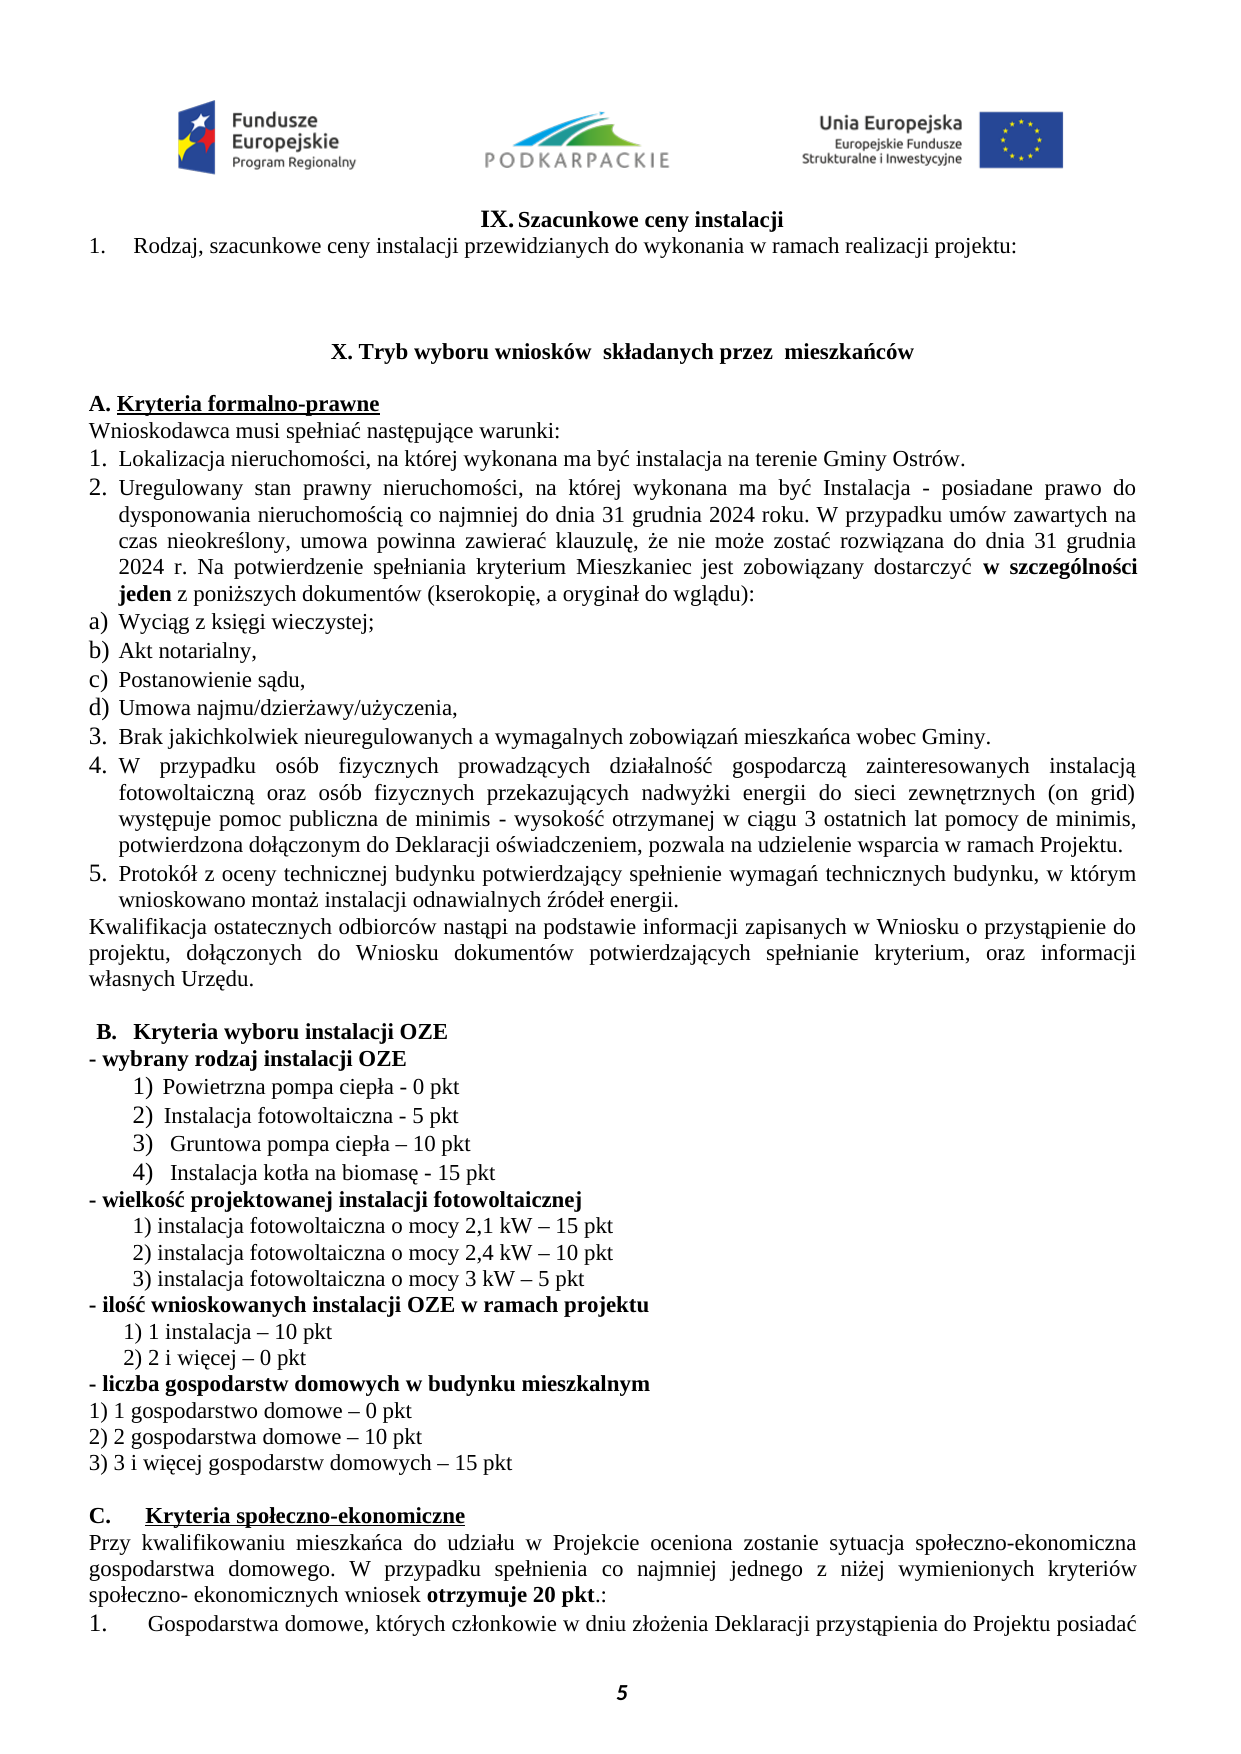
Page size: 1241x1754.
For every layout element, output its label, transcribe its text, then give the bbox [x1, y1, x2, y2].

list Postanowienie sądu, [89, 664, 1138, 692]
text 2) 2 i więcej – 0 pkt [89, 1344, 833, 1370]
text 2) 2 gospodarstwa domowe – 10 pkt [89, 1423, 833, 1449]
text A. Kryteria formalno-prawne [89, 391, 1138, 417]
text 2) instalacja fotowoltaiczna o mocy 2,4 kW – 10 pkt [89, 1239, 833, 1265]
text 1) instalacja fotowoltaiczna o mocy 2,1 kW – 15 pkt [89, 1212, 833, 1239]
picture [147, 80, 1093, 204]
text 1) 1 instalacja – 10 pkt [89, 1318, 833, 1344]
text - ilość wnioskowanych instalacji OZE w ramach projektu [89, 1291, 833, 1318]
text Przy kwalifikowaniu mieszkańca do udziału w Projekcie oceniona zostanie sytuacja społeczno-ekonomiczna gospodarstwa domowego. W przypadku spełnienia co najmniej jednego z niżej wymienionych kryteriów społeczno- ekonomicznych wniosek otrzymuje 20 pkt.: [89, 1528, 1138, 1608]
list Uregulowany stan prawny nieruchomości, na której wykonana ma być Instalacja - posiadane prawo do dysponowania nieruchomością co najmniej do dnia 31 grudnia 2024 roku. W przypadku umów zawartych na czas nieokreślony, umowa powinna zawierać klauzulę, że nie może zostać rozwiązana do dnia 31 grudnia 2024 r. Na potwierdzenie spełniania kryterium Mieszkaniec jest zobowiązany dostarczyć w szczególności jeden z poniższych dokumentów (kserokopię, a oryginał do wglądu): [89, 472, 1138, 606]
text - wielkość projektowanej instalacji fotowoltaicznej [89, 1186, 1138, 1212]
text - wybrany rodzaj instalacji OZE [89, 1044, 1138, 1071]
list Brak jakichkolwiek nieuregulowanych a wymagalnych zobowiązań mieszkańca wobec Gminy. [89, 721, 1138, 750]
list Lokalizacja nieruchomości, na której wykonana ma być instalacja na terenie Gminy Ostrów. [89, 443, 1138, 472]
list Powietrzna pompa ciepła - 0 pkt [132, 1071, 1138, 1100]
text 3) instalacja fotowoltaiczna o mocy 3 kW – 5 pkt [89, 1265, 833, 1291]
list Protokół z oceny technicznej budynku potwierdzający spełnienie wymagań technicznych budynku, w którym wnioskowano montaż instalacji odnawialnych źródeł energii. [89, 858, 1138, 913]
text - liczba gospodarstw domowych w budynku mieszkalnym [89, 1370, 833, 1397]
list Instalacja kotła na biomasę - 15 pkt [132, 1157, 1138, 1186]
text X. Tryb wyboru wniosków składanych przez mieszkańców [107, 338, 1138, 364]
list W przypadku osób fizycznych prowadzących działalność gospodarczą zainteresowanych instalacją fotowoltaiczną oraz osób fizycznych przekazujących nadwyżki energii do sieci zewnętrznych (on grid) występuje pomoc publiczna de minimis - wysokość otrzymanej w ciągu 3 ostatnich lat pomocy de minimis, potwierdzona dołączonym do Deklaracji oświadczeniem, pozwala na udzielenie wsparcia w ramach Projektu. [89, 750, 1138, 858]
list Instalacja fotowoltaiczna - 5 pkt [132, 1100, 1138, 1128]
list Kryteria społeczno-ekonomiczne [89, 1502, 1138, 1528]
text 3) 3 i więcej gospodarstw domowych – 15 pkt [89, 1449, 833, 1476]
list Umowa najmu/dzierżawy/użyczenia, [89, 692, 1138, 721]
text Wnioskodawca musi spełniać następujące warunki: [89, 417, 1138, 443]
list Kryteria wyboru instalacji OZE [96, 1018, 1092, 1044]
list Szacunkowe ceny instalacji [126, 204, 1138, 232]
list Wyciąg z księgi wieczystej; [89, 606, 1138, 635]
text 1) 1 gospodarstwo domowe – 0 pkt [89, 1397, 833, 1423]
list Gruntowa pompa ciepła – 10 pkt [132, 1128, 1138, 1157]
list Akt notarialny, [89, 635, 1138, 664]
text Kwalifikacja ostatecznych odbiorców nastąpi na podstawie informacji zapisanych w Wniosku o przystąpienie do projektu, dołączonych do Wniosku dokumentów potwierdzających spełnianie kryterium, oraz informacji własnych Urzędu. [89, 913, 1138, 992]
list Rodzaj, szacunkowe ceny instalacji przewidzianych do wykonania w ramach realizacji projektu: [89, 232, 1138, 259]
